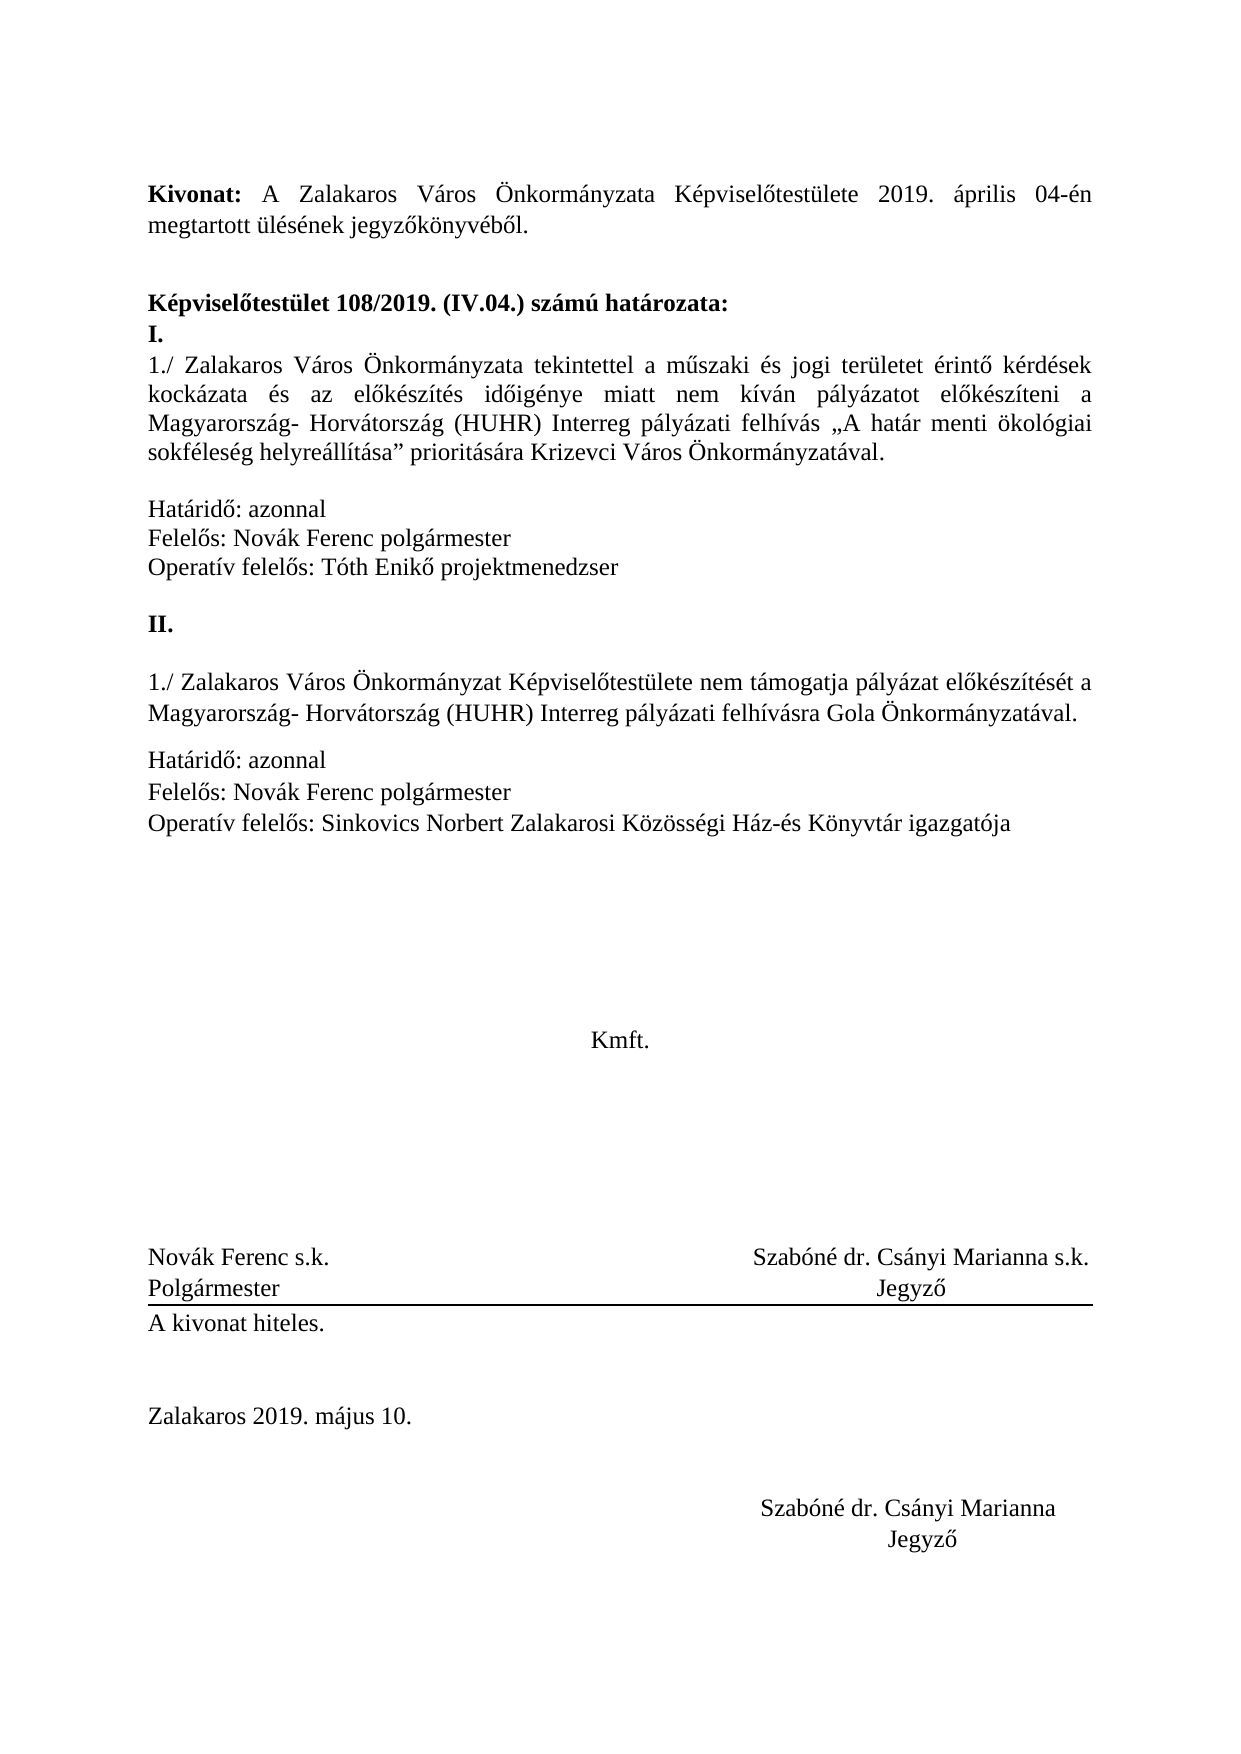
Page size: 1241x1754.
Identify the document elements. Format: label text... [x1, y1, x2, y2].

text Zalakaros 2019. május 10. [148, 1401, 1093, 1430]
text Operatív felelős: Tóth Enikő projektmenedzser [148, 552, 1093, 581]
text Felelős: Novák Ferenc polgármester [148, 523, 1093, 552]
text Határidő: azonnal [148, 746, 1093, 774]
text Operatív felelős: Sinkovics Norbert Zalakarosi Közösségi Ház-és Könyvtár igazgatója [148, 808, 1093, 836]
text Novák Ferenc s.k. Szabóné dr. Csányi Marianna s.k. [148, 1242, 1093, 1271]
text Felelős: Novák Ferenc polgármester [148, 777, 1093, 805]
text Határidő: azonnal [148, 494, 1093, 523]
text 1./ Zalakaros Város Önkormányzata tekintettel a műszaki és jogi területet érintő kérdések kockázata és az előkészítés időigénye miatt nem kíván pályázatot előkészíteni a Magyarország- Horvátország (HUHR) Interreg pályázati felhívás „A határ menti ökológiai sokféleség helyreállítása” prioritására Krizevci Város Önkormányzatával. [148, 351, 1093, 466]
text Szabóné dr. Csányi Marianna [148, 1493, 1093, 1522]
text Kivonat: A Zalakaros Város Önkormányzata Képviselőtestülete 2019. április 04-én megtartott ülésének jegyzőkönyvéből. [148, 179, 1093, 238]
text 1./ Zalakaros Város Önkormányzat Képviselőtestülete nem támogatja pályázat előkészítését a Magyarország- Horvátország (HUHR) Interreg pályázati felhívásra Gola Önkormányzatával. [148, 667, 1093, 727]
text II. [148, 609, 1093, 638]
text Jegyző [148, 1524, 1093, 1553]
text Kmft. [148, 1025, 1093, 1054]
text Polgármester Jegyző [148, 1273, 1093, 1304]
text Képviselőtestület 108/2019. (IV.04.) számú határozata: I. [148, 288, 1093, 348]
text A kivonat hiteles. [148, 1308, 1093, 1337]
